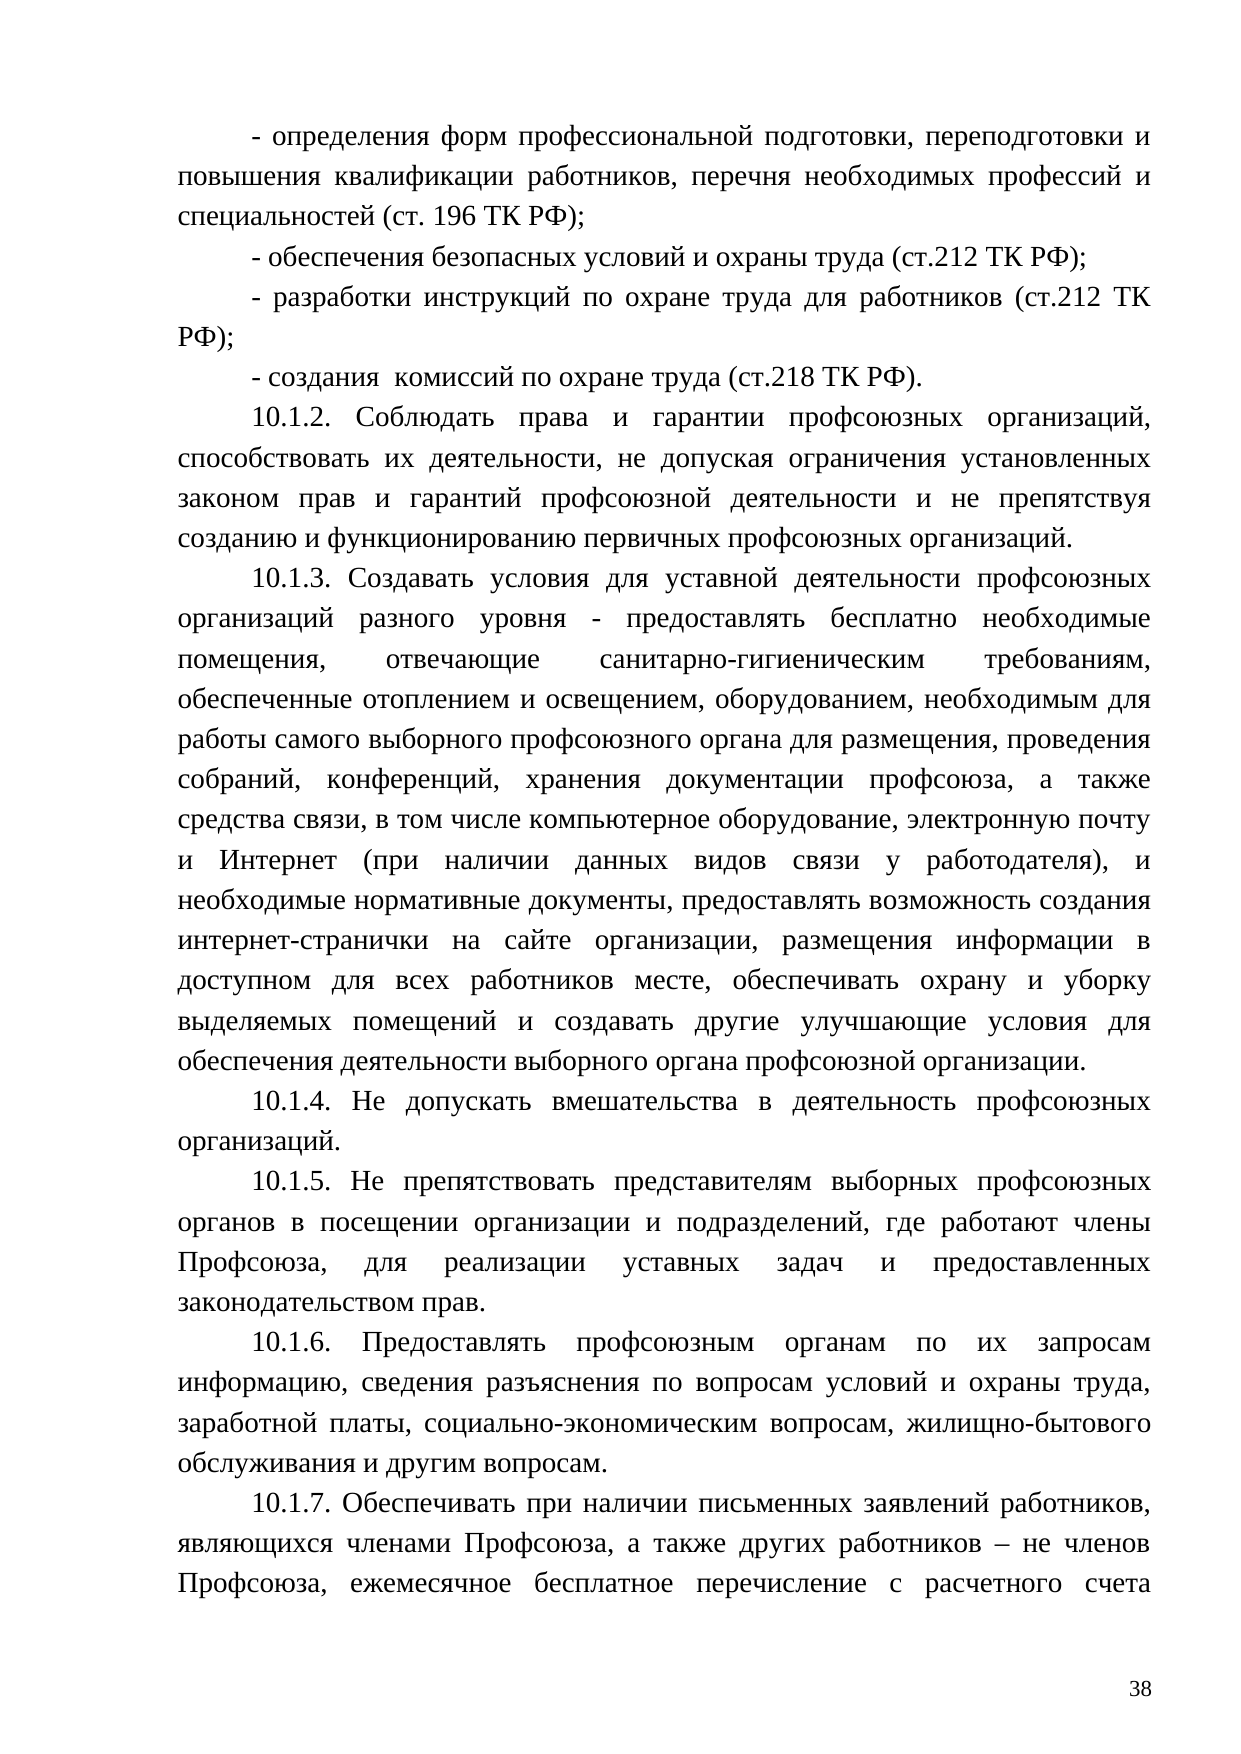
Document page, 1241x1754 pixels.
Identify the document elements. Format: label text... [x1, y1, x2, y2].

text 10.1.2. Соблюдать права и гарантии профсоюзных организаций, способствовать их деятельности, не допуская ограничения установленных законом прав и гарантий профсоюзной деятельности и не препятствуя созданию и функционированию первичных профсоюзных организаций. [177, 399, 1152, 554]
text 10.1.6. Предоставлять профсоюзным органам по их запросам информацию, сведения разъяснения по вопросам условий и охраны труда, заработной платы, социально-экономическим вопросам, жилищно-бытового обслуживания и другим вопросам. [177, 1324, 1152, 1478]
text 10.1.3. Создавать условия для уставной деятельности профсоюзных организаций разного уровня - предоставлять бесплатно необходимые помещения, отвечающие санитарно-гигиеническим требованиям, обеспеченные отоплением и освещением, оборудованием, необходимым для работы самого выборного профсоюзного органа для размещения, проведения собраний, конференций, хранения документации профсоюза, а также средства связи, в том числе компьютерное оборудование, электронную почту и Интернет (при наличии данных видов связи у работодателя), и необходимые нормативные документы, предоставлять возможность создания интернет-странички на сайте организации, размещения информации в доступном для всех работников месте, обеспечивать охрану и уборку выделяемых помещений и создавать другие улучшающие условия для обеспечения деятельности выборного органа профсоюзной организации. [177, 560, 1152, 1076]
text 10.1.4. Не допускать вмешательства в деятельность профсоюзных организаций. [177, 1083, 1152, 1157]
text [177, 1485, 1152, 1599]
text - обеспечения безопасных условий и охраны труда (ст.212 ТК РФ); [177, 239, 1152, 272]
text 10.1.5. Не препятствовать представителям выборных профсоюзных органов в посещении организации и подразделений, где работают члены Профсоюза, для реализации уставных задач и предоставленных законодательством прав. [177, 1163, 1152, 1318]
text - создания комиссий по охране труда (ст.218 ТК РФ). [177, 359, 1152, 393]
text - разработки инструкций по охране труда для работников (ст.212 ТК РФ); [177, 279, 1152, 353]
text - определения форм профессиональной подготовки, переподготовки и повышения квалификации работников, перечня необходимых профессий и специальностей (ст. 196 ТК РФ); [177, 118, 1152, 232]
